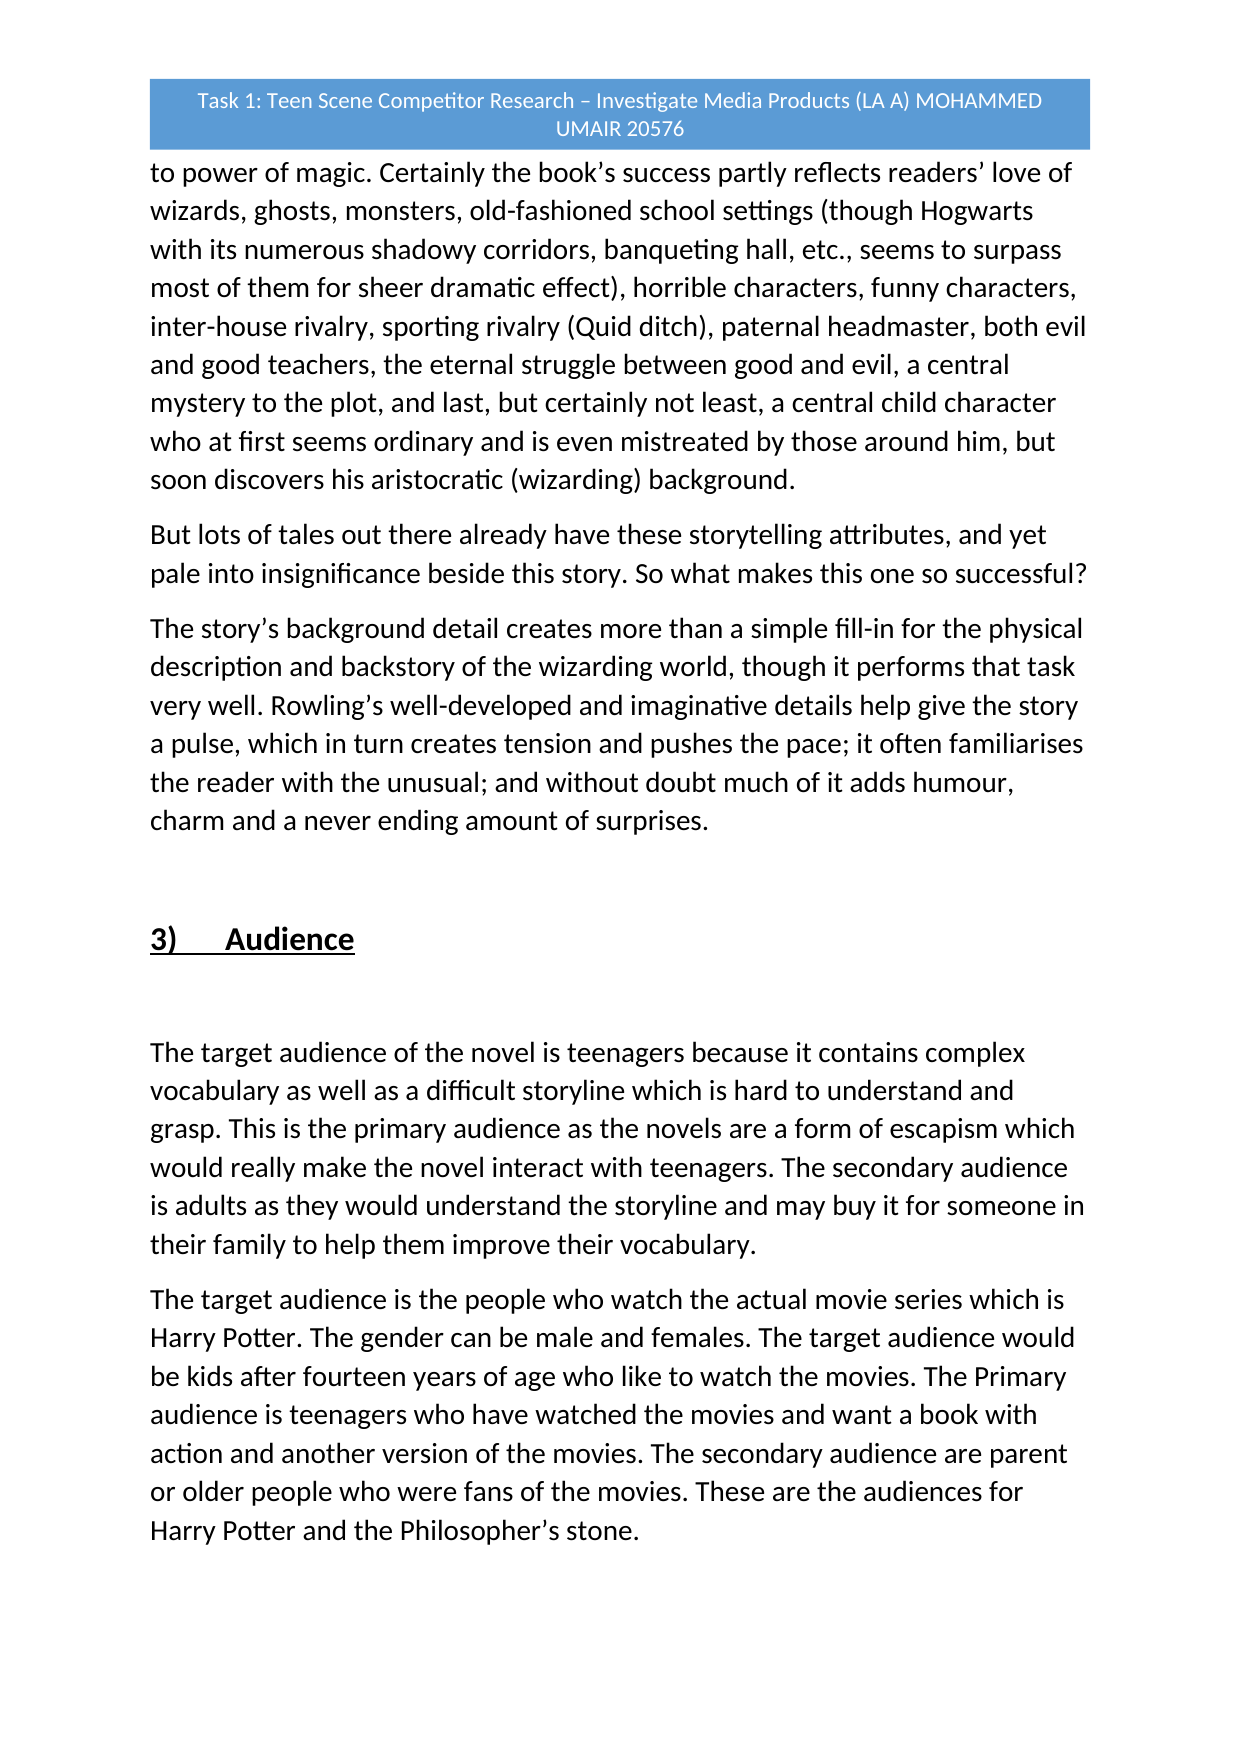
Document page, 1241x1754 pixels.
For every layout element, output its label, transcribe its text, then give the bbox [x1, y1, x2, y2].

text 3) Audience [150, 918, 1090, 959]
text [150, 150, 1090, 497]
text The target audience is the people who watch the actual movie series which is Harry Potter. The gender can be male and females. The target audience would be kids after fourteen years of age who like to watch the movies. The Primary audience is teenagers who have watched the movies and want a book with action and another version of the movies. The secondary audience are parent or older people who were fans of the movies. These are the audiences for Harry Potter and the Philosopher’s stone. [150, 1281, 1090, 1547]
text The story’s background detail creates more than a simple fill-in for the physical description and backstory of the wizarding world, though it performs that task very well. Rowling’s well-developed and imaginative details help give the story a pulse, which in turn creates tension and pushes the pace; it often familiarises the reader with the unusual; and without doubt much of it adds humour, charm and a never ending amount of surprises. [150, 610, 1090, 838]
text The target audience of the novel is teenagers because it contains complex vocabulary as well as a difficult storyline which is hard to understand and grasp. This is the primary audience as the novels are a form of escapism which would really make the novel interact with teenagers. The secondary audience is adults as they would understand the storyline and may buy it for someone in their family to help them improve their vocabulary. [150, 1034, 1090, 1261]
text But lots of tales out there already have these storytelling attributes, and yet pale into insignificance beside this story. So what makes this one so successful? [150, 516, 1090, 591]
